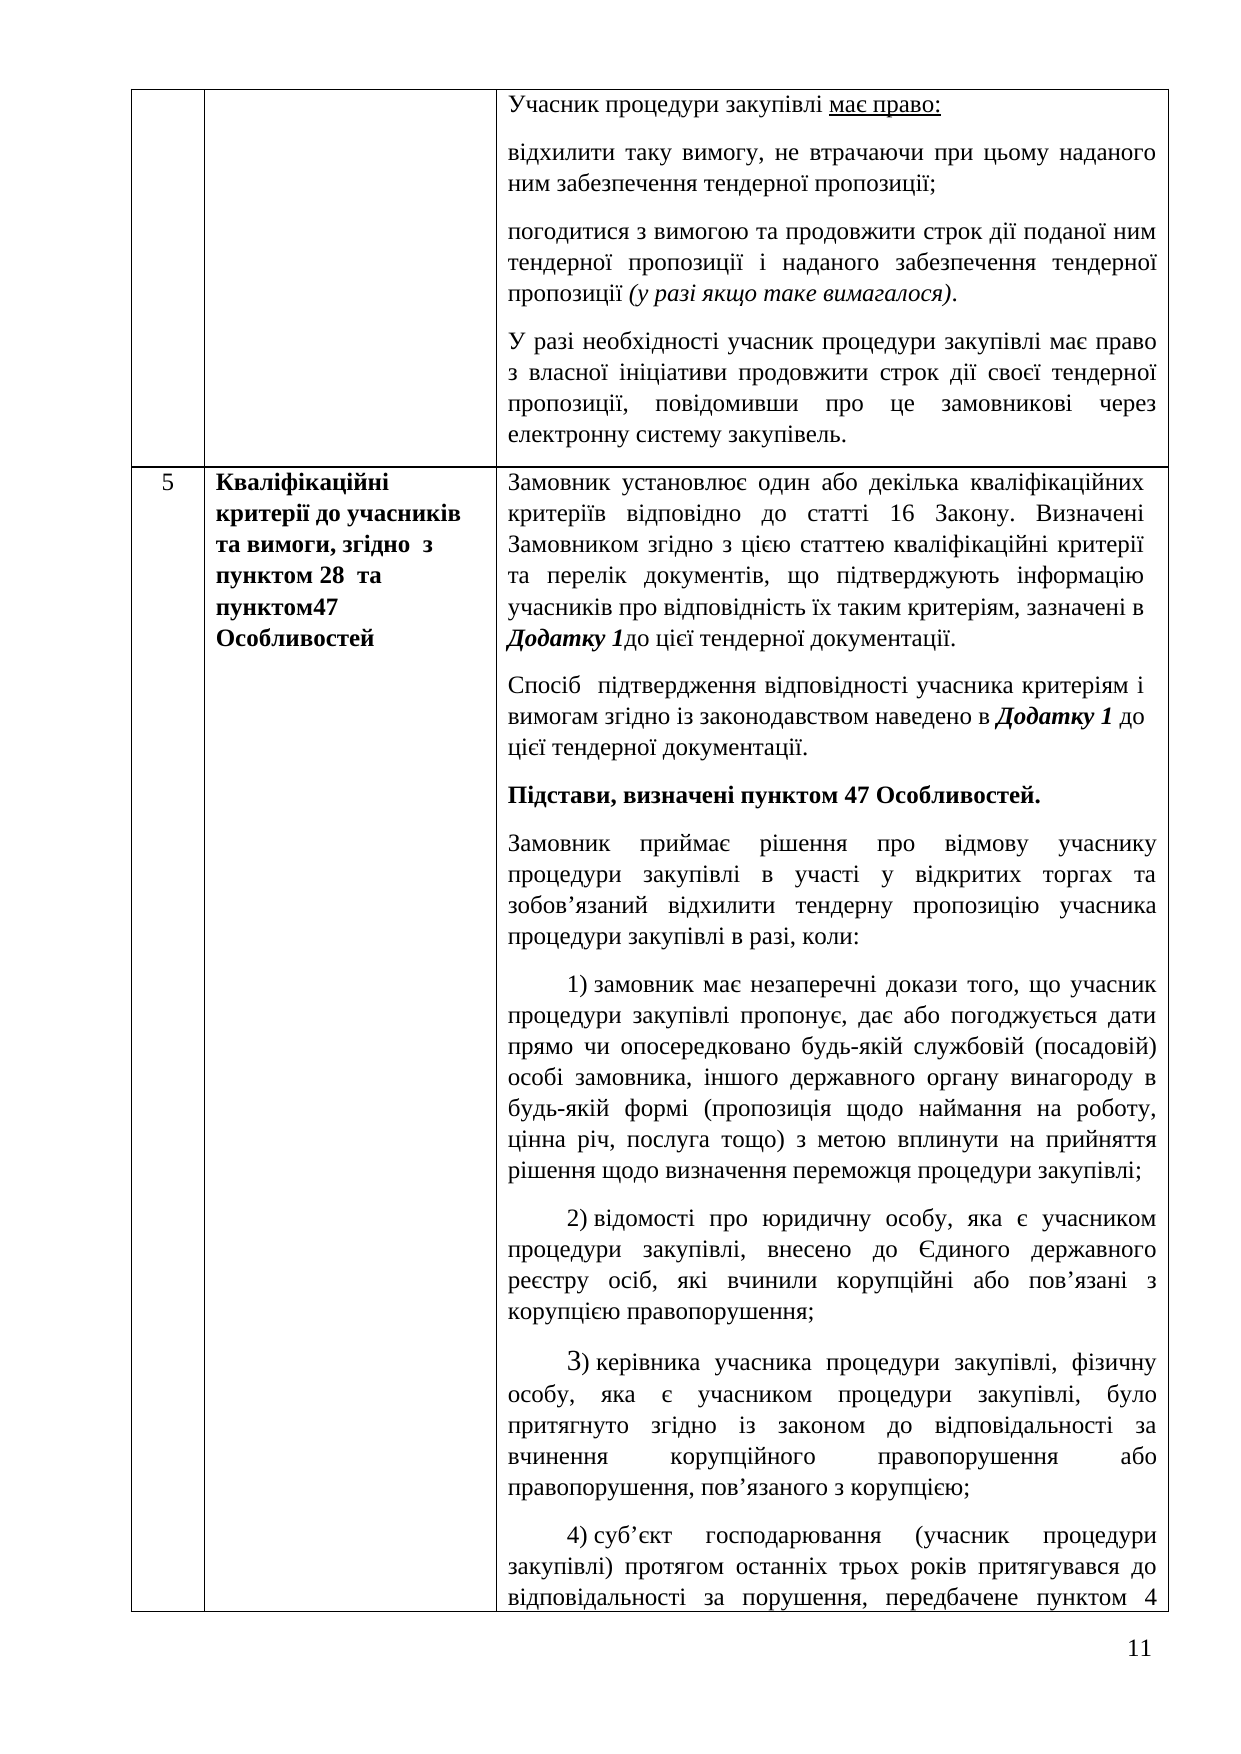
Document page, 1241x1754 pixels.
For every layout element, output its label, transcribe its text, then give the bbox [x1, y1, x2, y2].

table_cell 5 [132, 468, 204, 1611]
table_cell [497, 90, 1168, 466]
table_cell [205, 90, 496, 466]
table_cell 4 [132, 90, 204, 466]
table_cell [497, 468, 1168, 1611]
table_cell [205, 468, 496, 1611]
